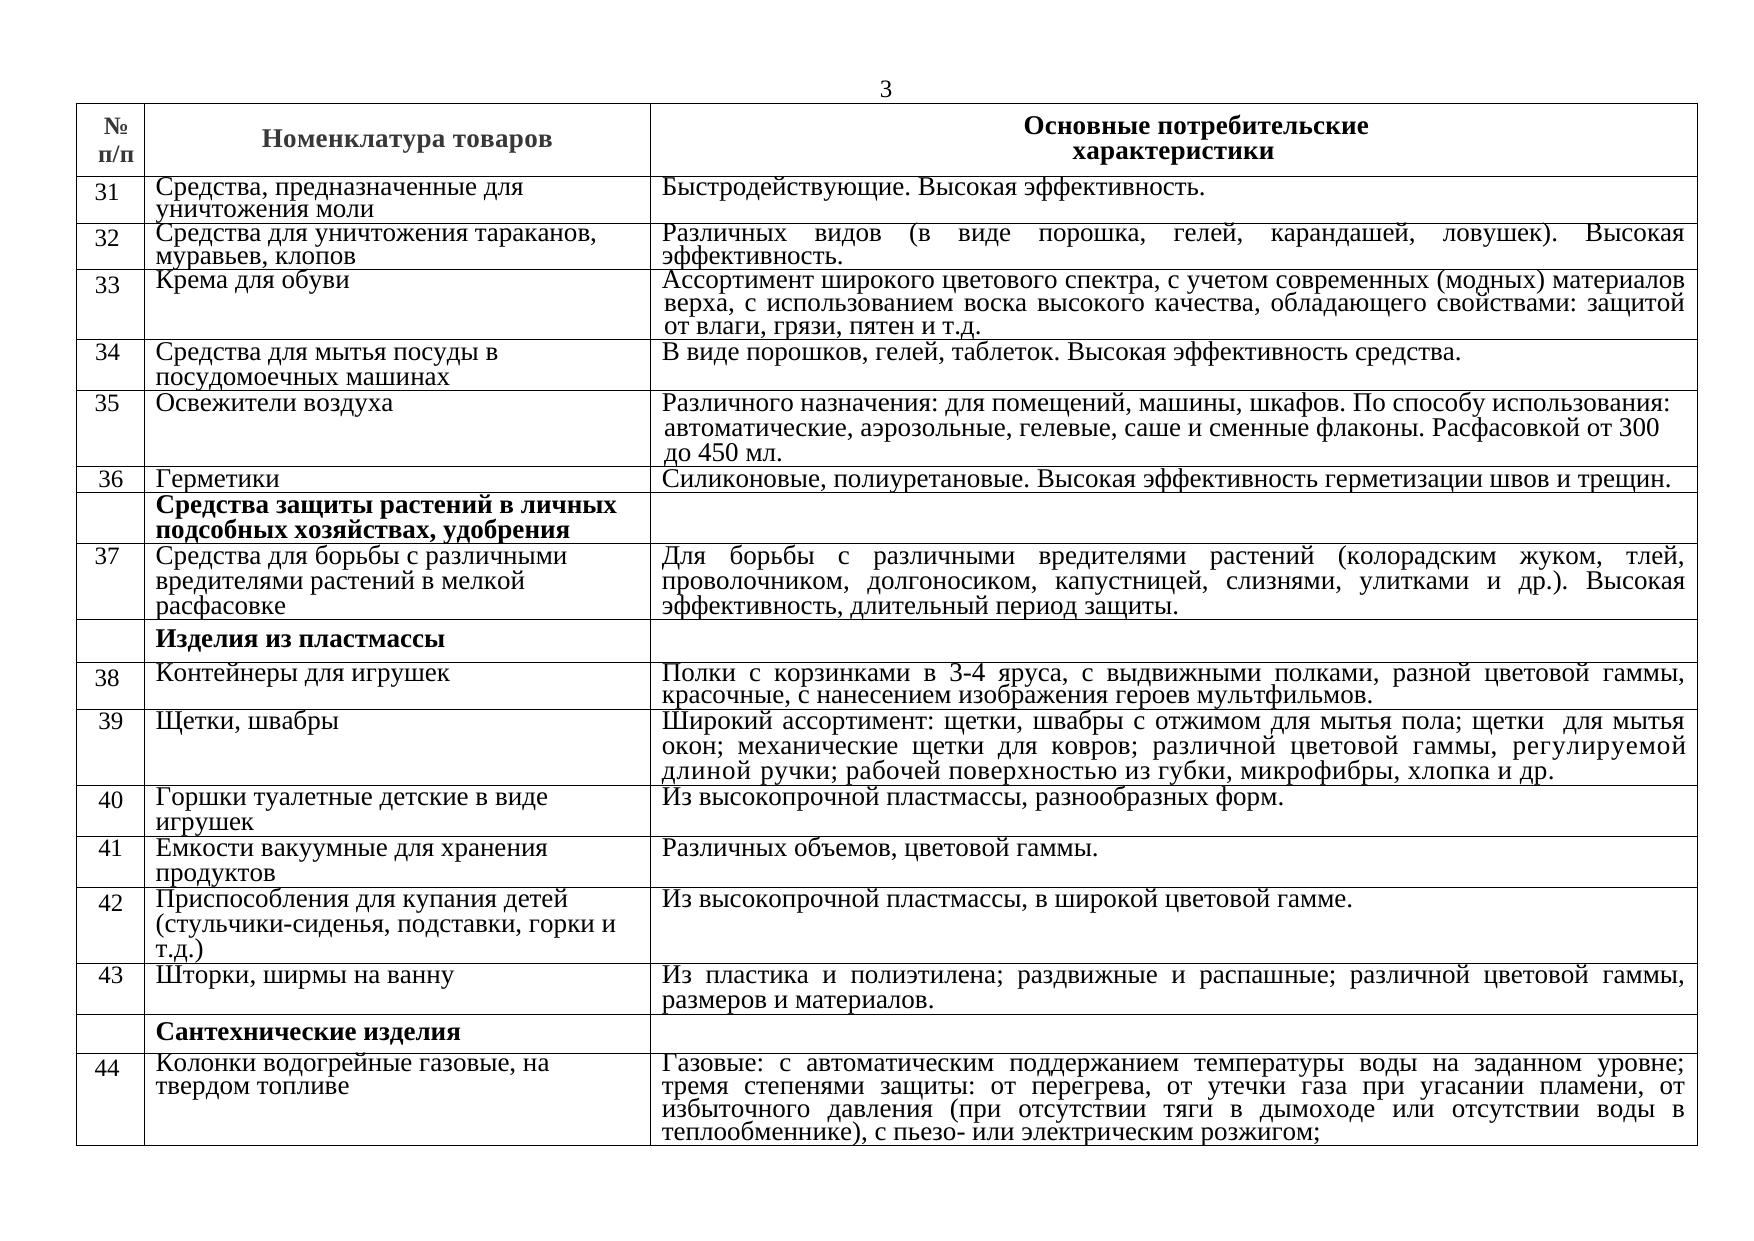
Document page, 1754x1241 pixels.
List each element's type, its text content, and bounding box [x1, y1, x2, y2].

table_cell Из высокопрочной пластмассы, разнообразных форм. [651, 786, 1697, 836]
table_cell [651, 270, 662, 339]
table_cell Полки с корзинками в 3-4 яруса, с выдвижными полками, разной цветовой гаммы, красочные, с нанесением изображения героев мультфильмов. [651, 663, 1697, 708]
table_cell Средства для уничтожения тараканов, муравьев, клопов [145, 224, 650, 269]
table_cell [651, 620, 1697, 662]
table_cell 38 [77, 663, 144, 708]
table_cell Сантехнические изделия [145, 1015, 650, 1052]
table_cell Быстродействующие. Высокая эффективность. [651, 177, 1697, 222]
table_cell Силиконовые, полиуретановые. Высокая эффективность герметизации швов и трещин. [651, 467, 1697, 492]
table_cell 41 [77, 837, 144, 887]
table_cell [651, 493, 1697, 543]
table_cell Щетки, швабры [145, 710, 650, 784]
table_cell 42 [77, 888, 144, 963]
table_cell 37 [77, 544, 144, 619]
table_cell Шторки, ширмы на ванну [145, 964, 650, 1014]
table_cell 36 [77, 467, 144, 492]
table_cell Крема для обуви [145, 270, 650, 339]
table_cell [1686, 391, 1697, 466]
table_cell [77, 493, 144, 543]
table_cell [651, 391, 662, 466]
table_cell Различных объемов, цветовой гаммы. [651, 837, 1697, 887]
table_cell Контейнеры для игрушек [145, 663, 650, 708]
table_cell 34 [77, 340, 144, 390]
table_cell Изделия из пластмассы [145, 620, 650, 662]
table_cell Герметики [145, 467, 650, 492]
table_cell Средства для мытья посуды в посудомоечных машинах [145, 340, 650, 390]
table_cell 43 [77, 964, 144, 1014]
table_cell Для борьбы с различными вредителями растений (колорадским жуком, тлей, проволочником, долгоносиком, капустницей, слизнями, улитками и др.). Высокая эффективность, длительный период защиты. [651, 544, 1697, 619]
table_cell Освежители воздуха [145, 391, 650, 466]
table_cell [77, 1015, 144, 1052]
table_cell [651, 1054, 1697, 1145]
table_header Номенклатура товаров [145, 104, 650, 176]
table_cell Средства защиты растений в личных подсобных хозяйствах, удобрения [145, 493, 650, 543]
table_cell 35 [77, 391, 144, 466]
table_cell В виде порошков, гелей, таблеток. Высокая эффективность средства. [651, 340, 1697, 390]
table_cell Емкости вакуумные для хранения продуктов [145, 837, 650, 887]
table_cell 33 [77, 270, 144, 339]
table_cell Различных видов (в виде порошка, гелей, карандашей, ловушек). Высокая эффективность. [651, 224, 1697, 269]
table_header № п/п [77, 104, 144, 176]
table_cell Горшки туалетные детские в виде игрушек [145, 786, 650, 836]
table_cell 44 [77, 1054, 144, 1145]
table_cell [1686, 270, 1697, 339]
table_header Основные потребительские характеристики [651, 104, 1697, 176]
table_cell 32 [77, 224, 144, 269]
table_cell 39 [77, 710, 144, 784]
table_cell [77, 620, 144, 662]
table_cell 31 [77, 177, 144, 222]
table_cell Из высокопрочной пластмассы, в широкой цветовой гамме. [651, 888, 1697, 963]
table_cell 40 [77, 786, 144, 836]
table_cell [145, 1054, 650, 1145]
table_cell Из пластика и полиэтилена; раздвижные и распашные; различной цветовой гаммы, размеров и материалов. [651, 964, 1697, 1014]
table_cell Приспособления для купания детей (стульчики-сиденья, подставки, горки и т.д.) [145, 888, 650, 963]
table_cell [651, 1015, 1697, 1052]
table_cell Средства для борьбы с различными вредителями растений в мелкой расфасовке [145, 544, 650, 619]
table_cell Средства, предназначенные для уничтожения моли [145, 177, 650, 222]
table_cell Широкий ассортимент: щетки, швабры с отжимом для мытья пола; щетки для мытья окон; механические щетки для ковров; различной цветовой гаммы, регулируемой длиной ручки; рабочей поверхностью из губки, микрофибры, хлопка и др. [651, 710, 1697, 784]
